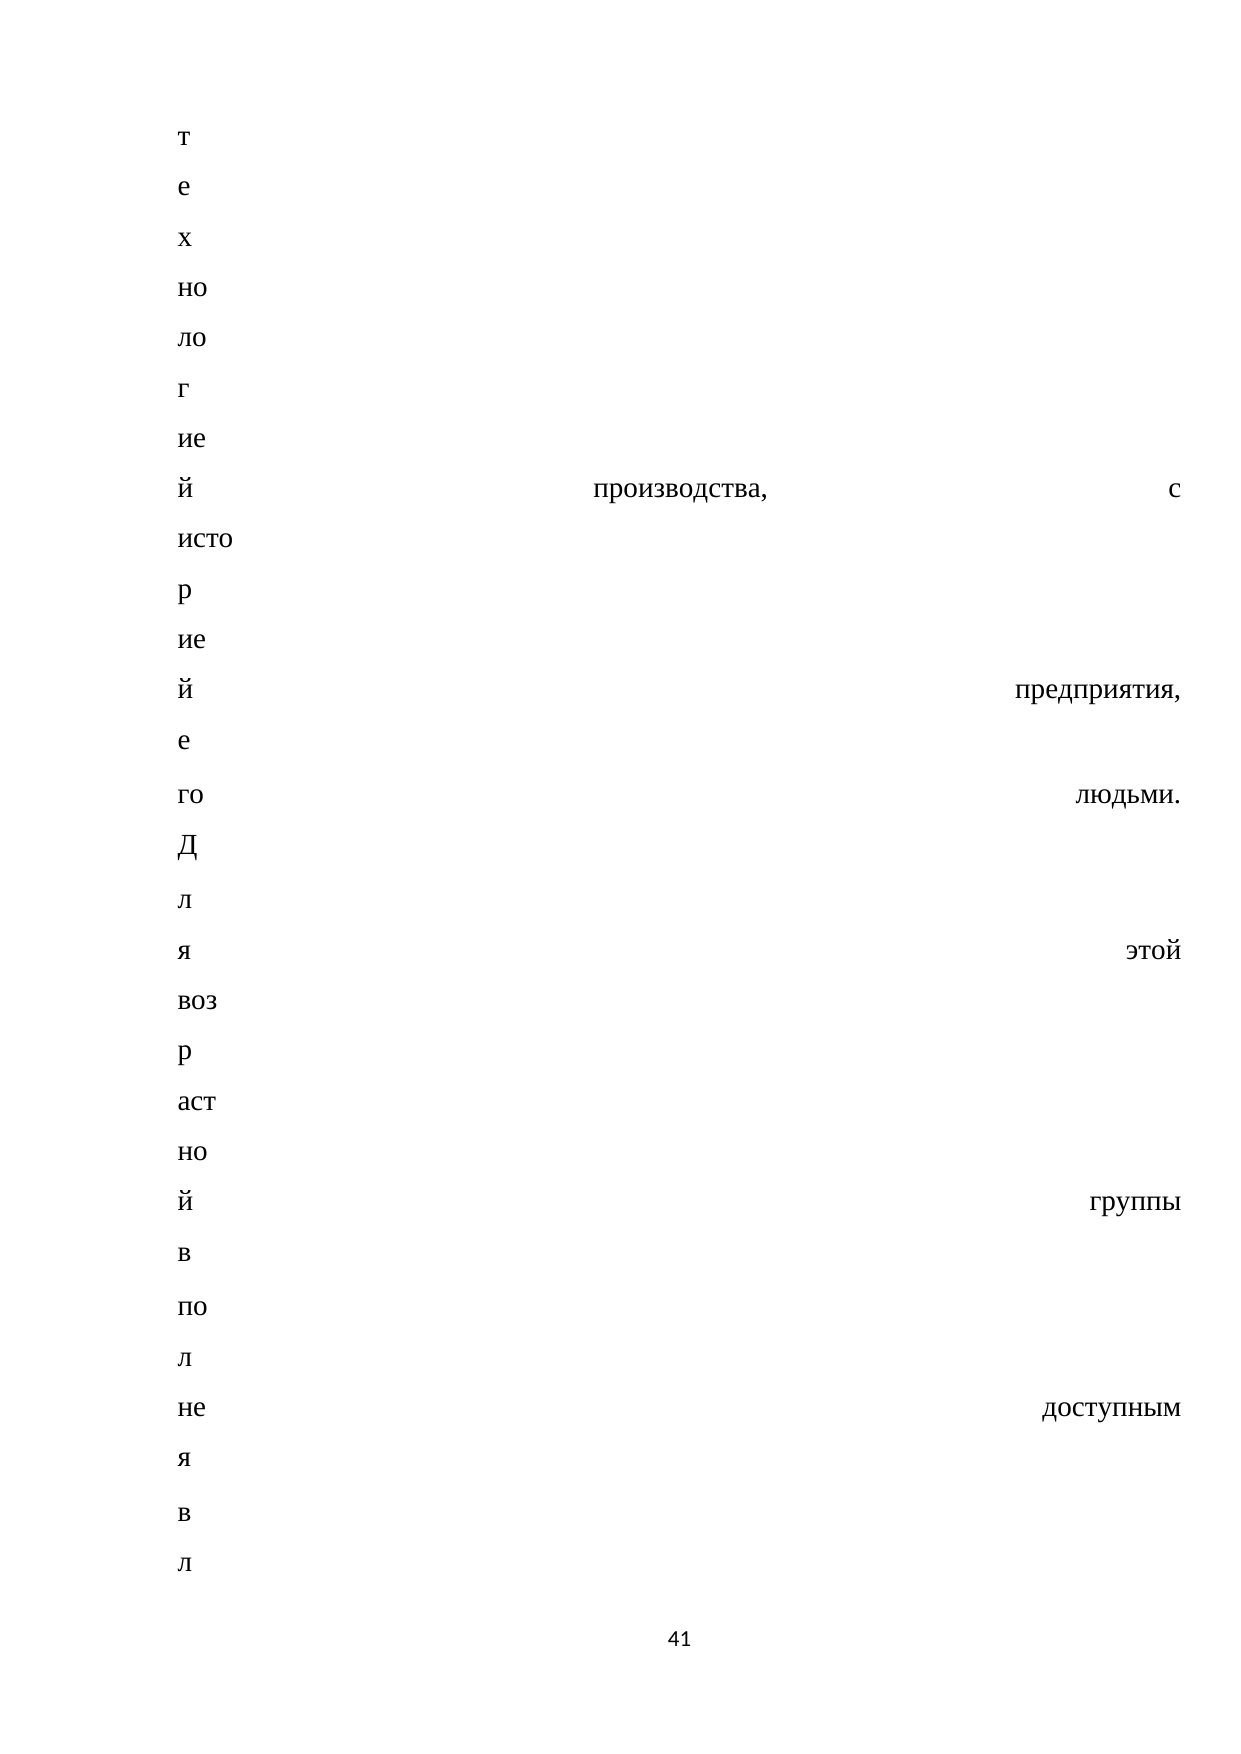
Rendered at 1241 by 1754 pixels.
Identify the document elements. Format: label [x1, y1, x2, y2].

text [177, 118, 1181, 1578]
